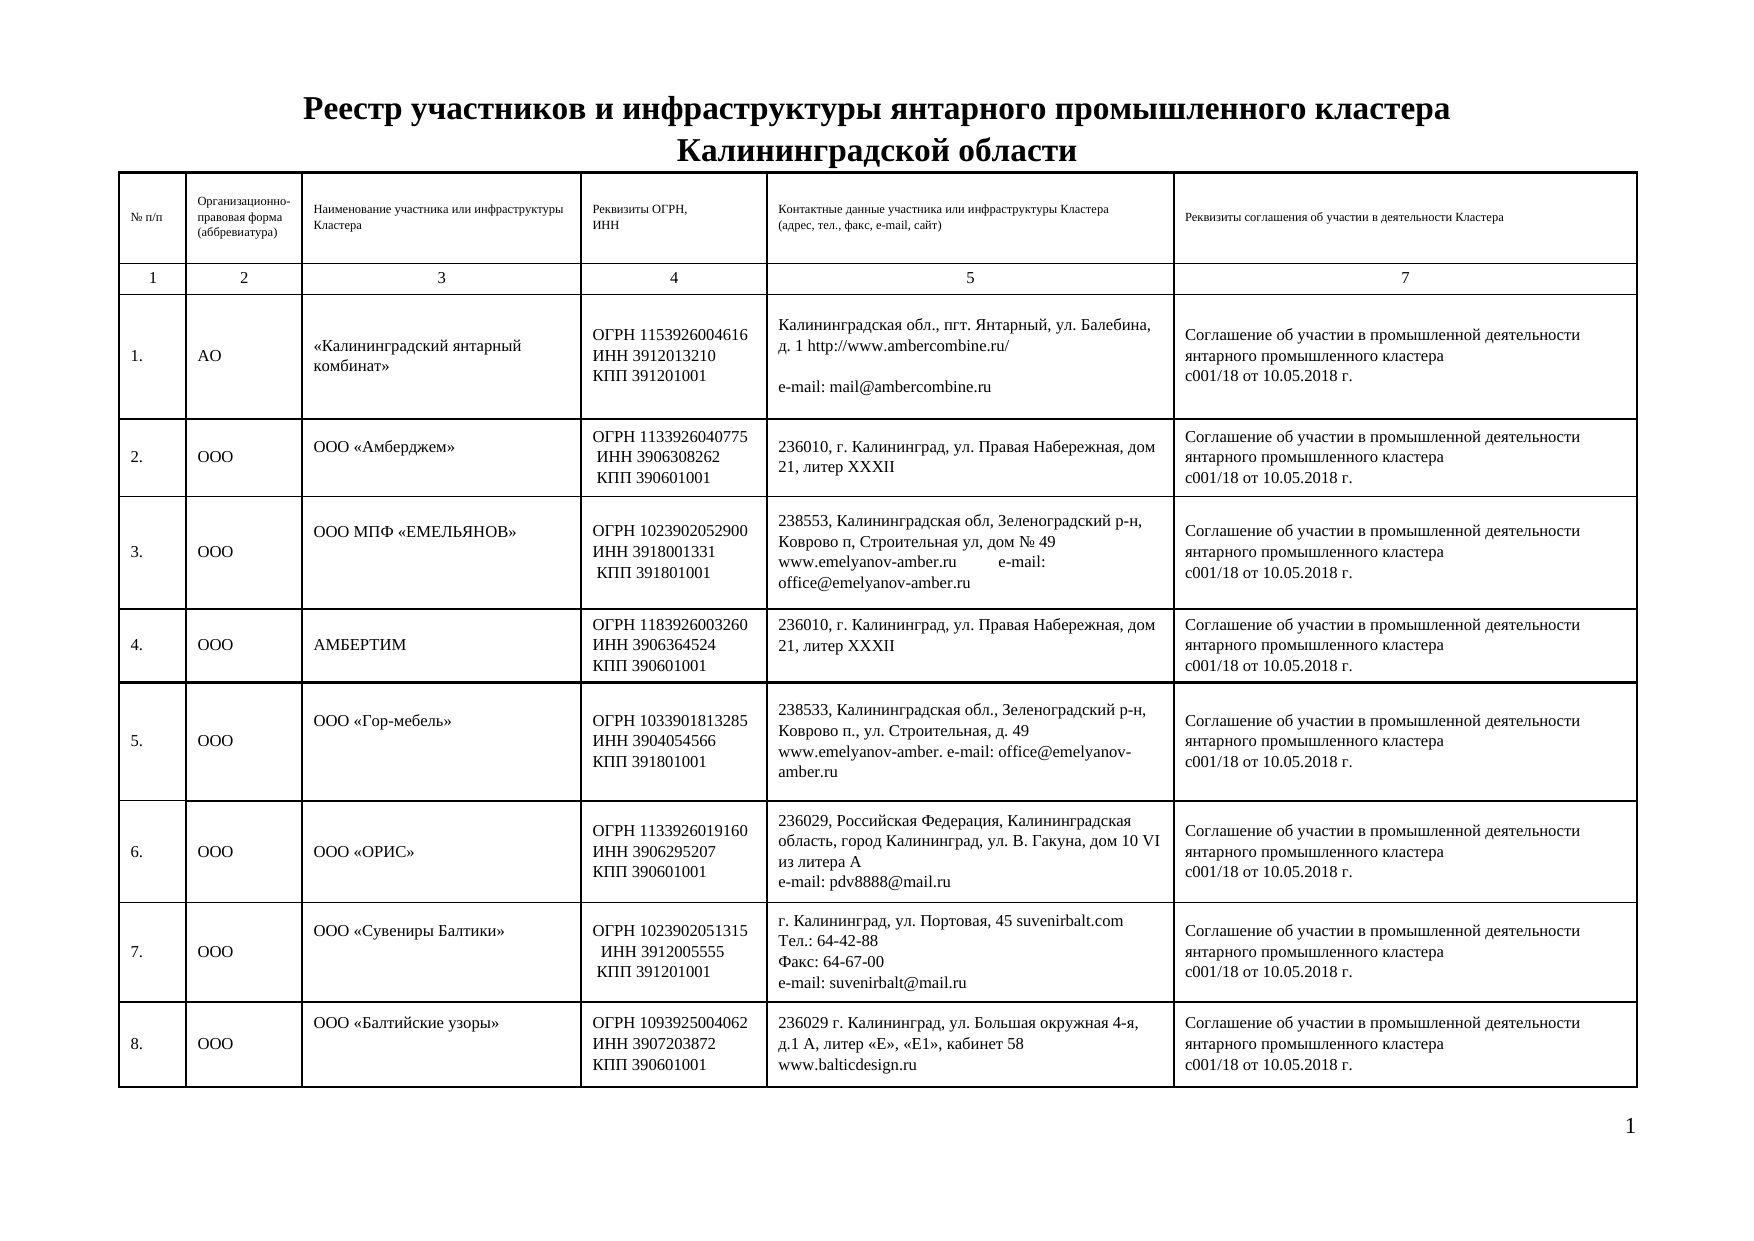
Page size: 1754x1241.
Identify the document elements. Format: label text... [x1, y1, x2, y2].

table_cell 236010, г. Калининград, ул. Правая Набережная, дом 21, литер XXXII [768, 420, 1173, 496]
table_cell ООО «Гор-мебель» [303, 684, 580, 800]
table_cell 4 [582, 264, 766, 294]
table_cell 1 [120, 264, 185, 294]
table_cell ОГРН 1023902052900 ИНН 3918001331 КПП 391801001 [582, 497, 766, 608]
table_cell ОГРН 1183926003260 ИНН 3906364524 КПП 390601001 [582, 610, 766, 681]
table_cell 238553, Калининградская обл, Зеленоградский р-н, Коврово п, Строительная ул, дом № 49 www.emelyanov-amber.ru e-mail: office@emelyanov-amber.ru [768, 497, 1173, 608]
table_cell 6. [120, 801, 185, 902]
table_cell ООО «Сувениры Балтики» [303, 903, 580, 1001]
table_cell ОГРН 1033901813285 ИНН 3904054566 КПП 391801001 [582, 684, 766, 800]
table_cell ОГРН 1133926040775 ИНН 3906308262 КПП 390601001 [582, 420, 766, 496]
table_cell АО [187, 295, 301, 417]
table_cell ООО «ОРИС» [303, 802, 580, 902]
table_cell Соглашение об участии в промышленной деятельности янтарного промышленного кластера с001/18 от 10.05.2018 г. [1175, 802, 1636, 902]
table_cell 2 [187, 264, 301, 294]
table_cell Соглашение об участии в промышленной деятельности янтарного промышленного кластера с001/18 от 10.05.2018 г. [1175, 684, 1636, 800]
table_cell ОГРН 1153926004616 ИНН 3912013210 КПП 391201001 [582, 295, 766, 417]
table_cell 236029 г. Калининград, ул. Большая окружная 4-я, д.1 А, литер «Е», «Е1», кабинет 58 www.balticdesign.ru [768, 1003, 1173, 1086]
table_cell г. Калининград, ул. Портовая, 45 suvenirbalt.com Тел.: 64-42-88 Факс: 64-67-00 e-mail: suvenirbalt@mail.ru [768, 903, 1173, 1001]
table_cell ООО [187, 497, 301, 608]
table_cell Соглашение об участии в промышленной деятельности янтарного промышленного кластера с001/18 от 10.05.2018 г. [1175, 420, 1636, 496]
table_cell ООО «Балтийские узоры» [303, 1003, 580, 1086]
table_cell ОГРН 1023902051315 ИНН 3912005555 КПП 391201001 [582, 903, 766, 1001]
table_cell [1175, 1003, 1636, 1086]
text Реестр участников и инфраструктуры янтарного промышленного кластера Калининградской области [118, 89, 1636, 168]
table_cell 7 [1175, 264, 1636, 294]
table_cell 3 [303, 264, 580, 294]
table_cell 2. [120, 420, 185, 496]
table_header № п/п [120, 174, 185, 262]
table_cell «Калининградский янтарный комбинат» [303, 295, 580, 417]
table_header Наименование участника или инфраструктуры Кластера [303, 174, 580, 262]
table_cell ООО [187, 1003, 301, 1086]
table_cell Соглашение об участии в промышленной деятельности янтарного промышленного кластера с001/18 от 10.05.2018 г. [1175, 610, 1636, 681]
table_cell 4. [120, 610, 185, 681]
table_header Реквизиты ОГРН, ИНН [582, 174, 766, 262]
table_cell ОГРН 1133926019160 ИНН 3906295207 КПП 390601001 [582, 802, 766, 902]
table_cell 3. [120, 497, 185, 608]
table_header Контактные данные участника или инфраструктуры Кластера (адрес, тел., факс, e-mail, сайт) [768, 174, 1173, 262]
table_cell 5. [120, 684, 185, 800]
table_cell Соглашение об участии в промышленной деятельности янтарного промышленного кластера с001/18 от 10.05.2018 г. [1175, 497, 1636, 608]
table_cell 5 [768, 264, 1173, 294]
table_cell АМБЕРТИМ [303, 610, 580, 681]
table_cell ООО «Амберджем» [303, 420, 580, 496]
table_cell ООО [187, 903, 301, 1001]
table_cell 236029, Российская Федерация, Калининградская область, город Калининград, ул. В. Гакуна, дом 10 VI из литера А e-mail: pdv8888@mail.ru [768, 802, 1173, 902]
table_cell ООО [187, 684, 301, 800]
table_cell 238533, Калининградская обл., Зеленоградский р-н, Коврово п., ул. Строительная, д. 49 www.emelyanov-amber. e-mail: office@emelyanov-amber.ru [768, 684, 1173, 800]
table_cell Калининградская обл., пгт. Янтарный, ул. Балебина, д. 1 http://www.ambercombine.ru/ e-mail: mail@ambercombine.ru [768, 295, 1173, 417]
table_cell ООО [187, 420, 301, 496]
table_cell Соглашение об участии в промышленной деятельности янтарного промышленного кластера с001/18 от 10.05.2018 г. [1175, 903, 1636, 1001]
table_cell ООО [187, 610, 301, 681]
table_header Реквизиты соглашения об участии в деятельности Кластера [1175, 174, 1636, 262]
table_header Организационно-правовая форма (аббревиатура) [187, 174, 301, 262]
table_cell ОГРН 1093925004062 ИНН 3907203872 КПП 390601001 [582, 1003, 766, 1086]
table_cell ООО [187, 802, 301, 902]
table_cell 1. [120, 295, 185, 417]
table_cell Соглашение об участии в промышленной деятельности янтарного промышленного кластера с001/18 от 10.05.2018 г. [1175, 295, 1636, 417]
table_cell 236010, г. Калининград, ул. Правая Набережная, дом 21, литер XXXII [768, 610, 1173, 681]
table_cell 7. [120, 903, 185, 1001]
table_cell 8. [120, 1003, 185, 1086]
table_cell ООО МПФ «ЕМЕЛЬЯНОВ» [303, 497, 580, 608]
